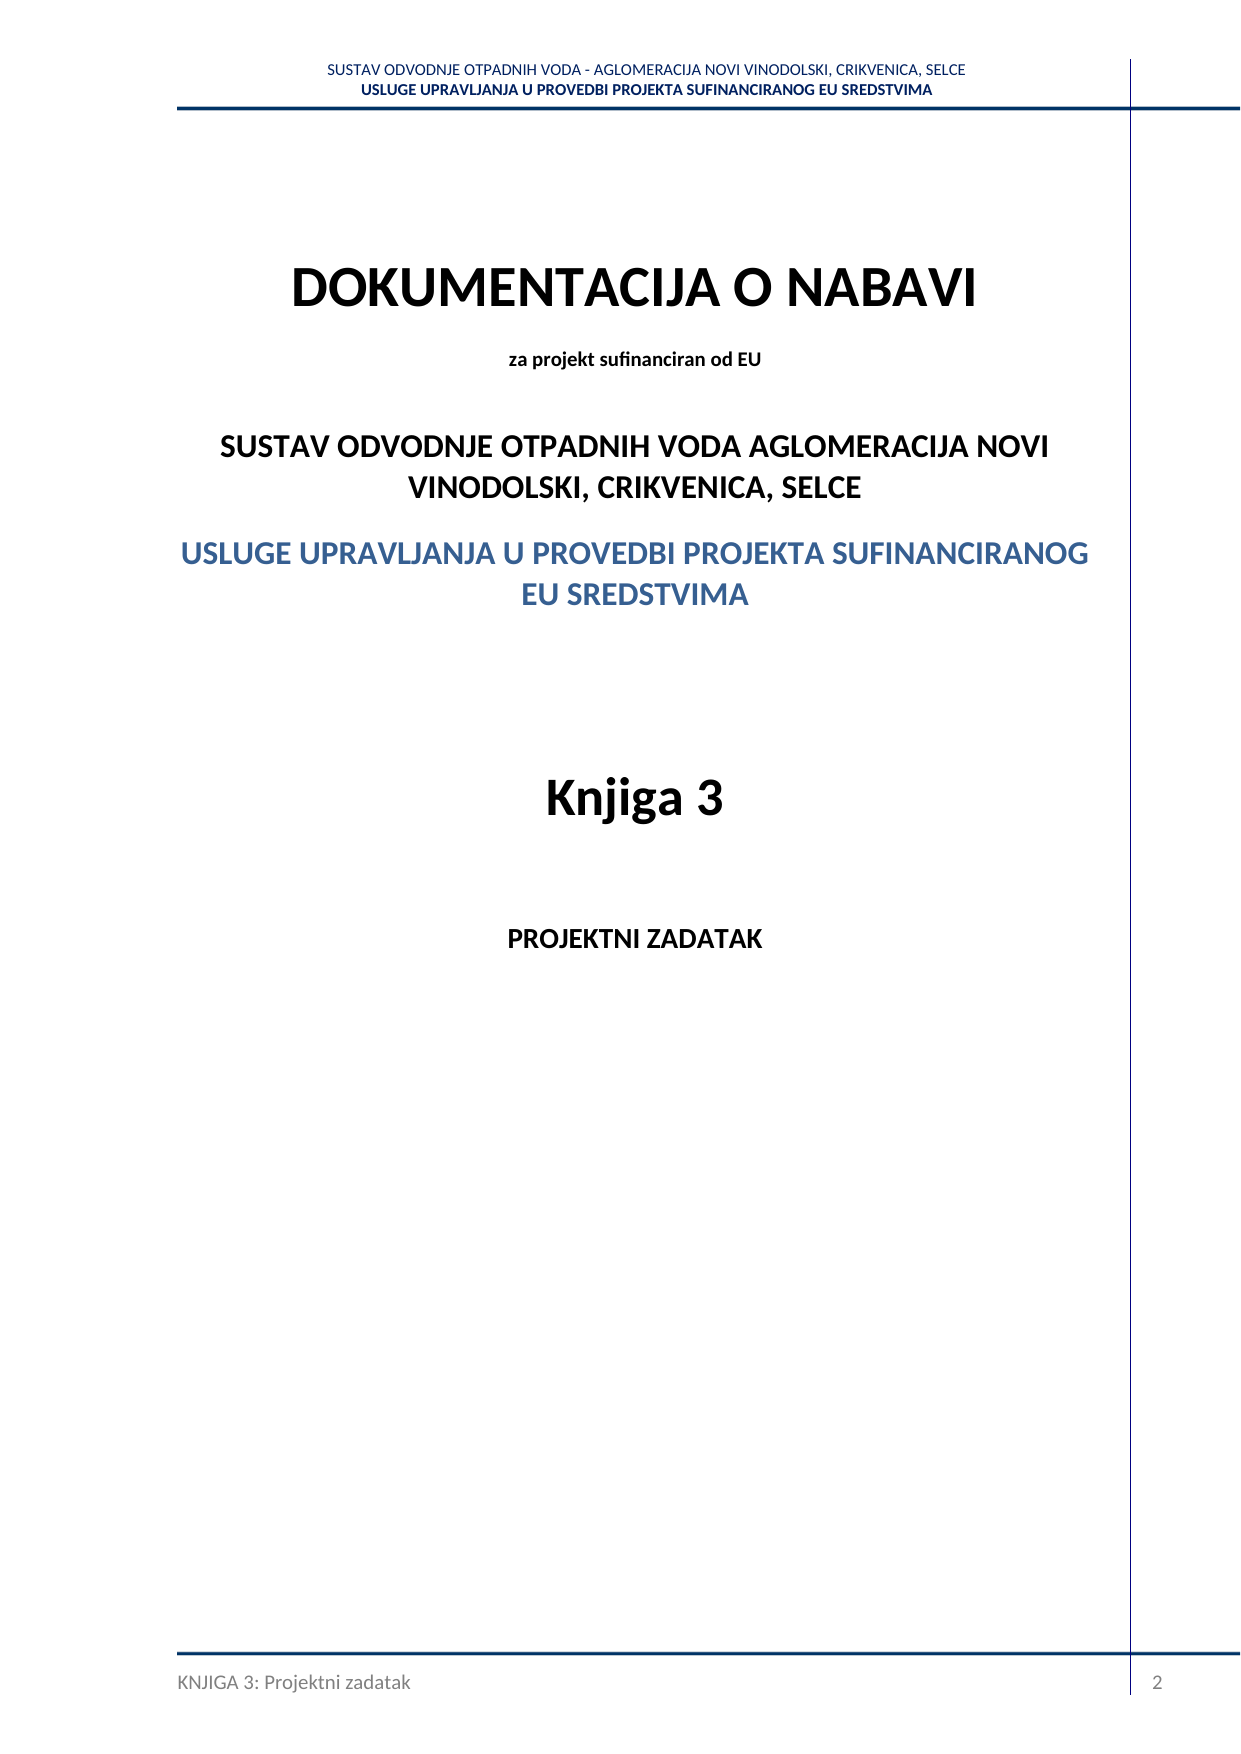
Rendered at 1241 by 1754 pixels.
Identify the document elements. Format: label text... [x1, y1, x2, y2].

picture [1131, 99, 1241, 119]
picture [177, 99, 1130, 119]
text Knjiga 3 [177, 762, 1093, 828]
subtitle SUSTAV ODVODNJE OTPADNIH VODA AGLOMERACIJA NOVI VINODOLSKI, CRIKVENICA, SELCE [177, 426, 1093, 507]
text DOKUMENTACIJA O NABAVI [177, 250, 1093, 321]
picture [177, 1645, 1130, 1663]
picture [1131, 1645, 1241, 1663]
subtitle USLUGE UPRAVLJANJA U PROVEDBI PROJEKTA SUFINANCIRANOG EU SREDSTVIMA [177, 532, 1093, 613]
text za projekt sufinanciran od EU [177, 346, 1093, 372]
subtitle PROJEKTNI ZADATAK [177, 920, 1093, 955]
